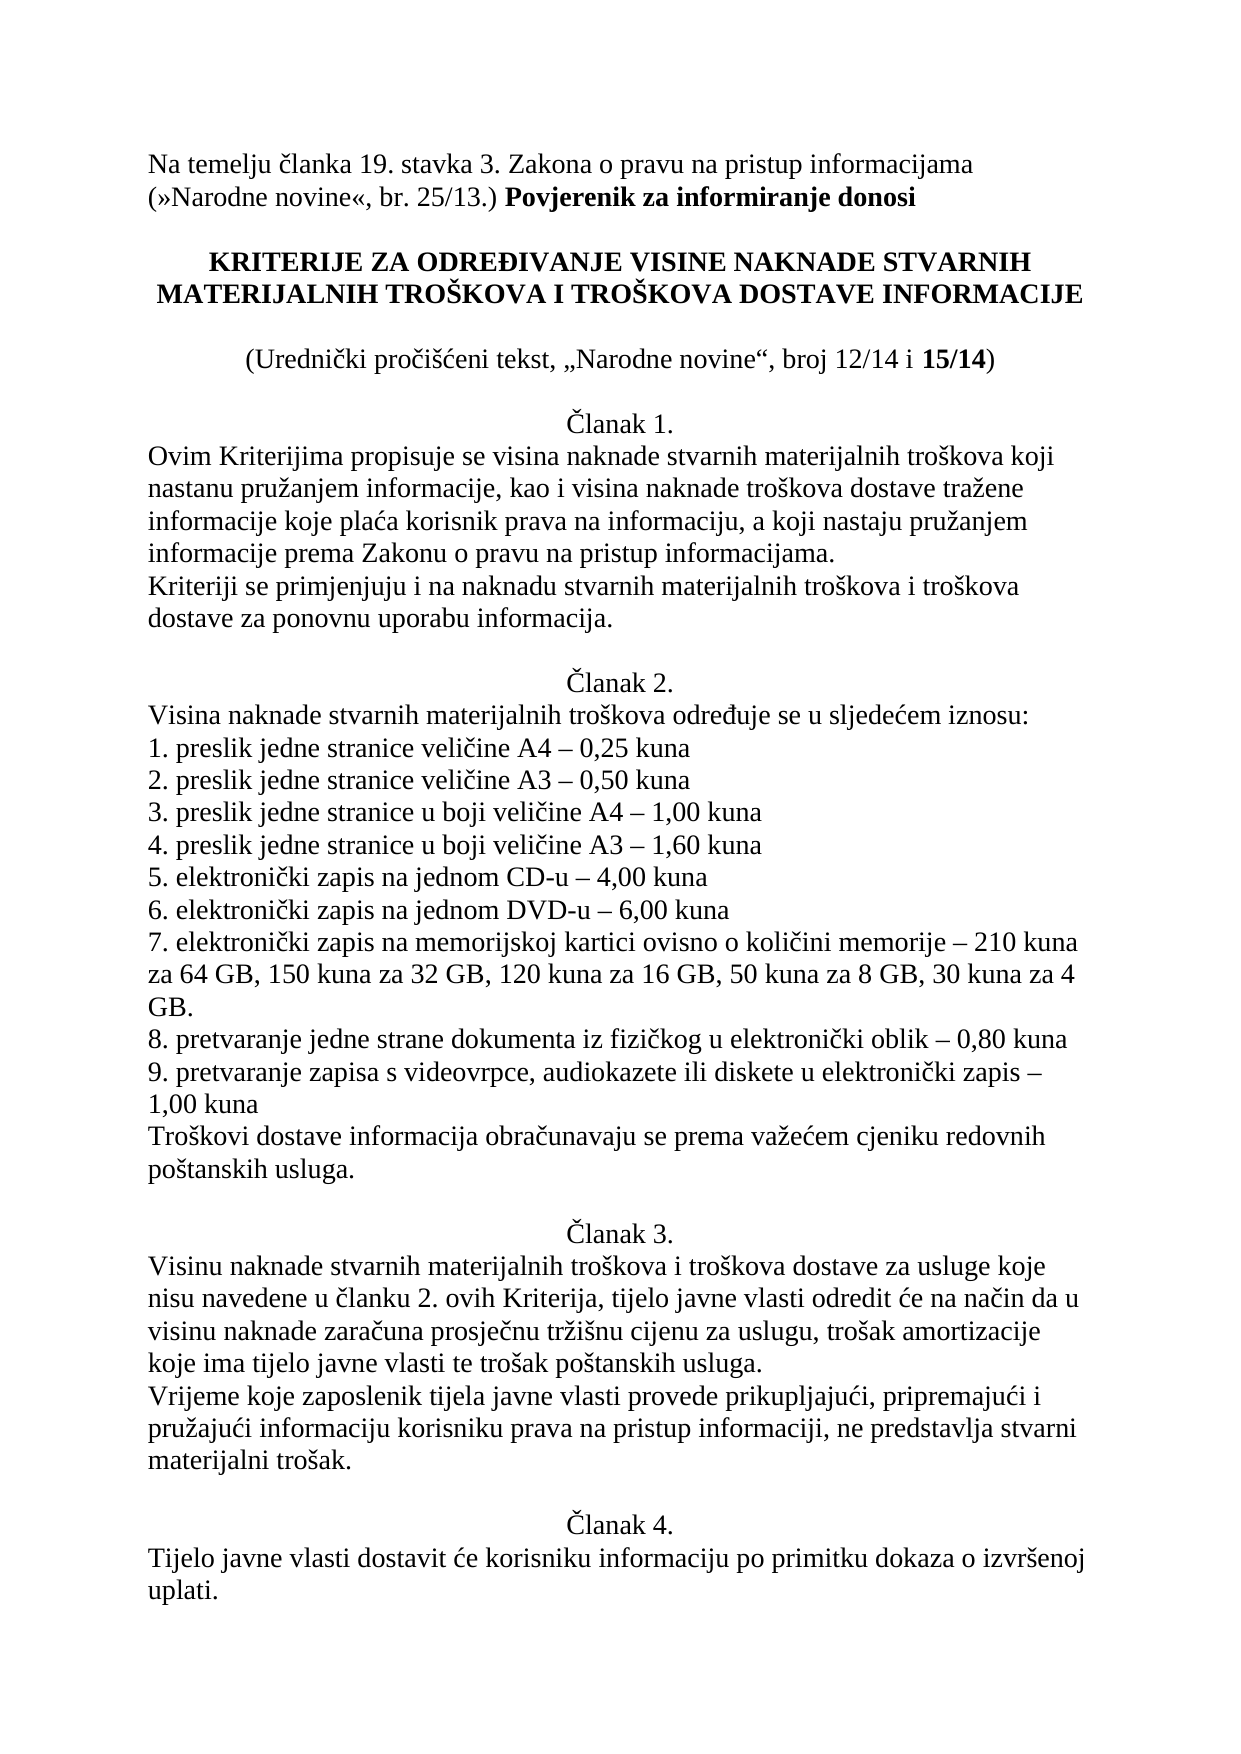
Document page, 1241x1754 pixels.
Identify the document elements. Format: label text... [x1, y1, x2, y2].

text Na temelju članka 19. stavka 3. Zakona o pravu na pristup informacijama (»Narodne novine«, br. 25/13.) Povjerenik za informiranje donosi [148, 148, 1093, 212]
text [148, 1541, 1093, 1605]
text KRITERIJE ZA ODREĐIVANJE VISINE NAKNADE STVARNIH MATERIJALNIH TROŠKOVA I TROŠKOVA DOSTAVE INFORMACIJE (Urednički pročišćeni tekst, „Narodne novine“, broj 12/14 i 15/14) Članak 1. [148, 212, 1093, 439]
text Članak 4. [148, 1476, 1093, 1541]
text Ovim Kriterijima propisuje se visina naknade stvarnih materijalnih troškova koji nastanu pružanjem informacije, kao i visina naknade troškova dostave tražene informacije koje plaća korisnik prava na informaciju, a koji nastaju pružanjem informacije prema Zakonu o pravu na pristup informacijama. Kriteriji se primjenjuju i na naknadu stvarnih materijalnih troškova i troškova dostave za ponovnu uporabu informacija. [148, 439, 1093, 633]
text Visinu naknade stvarnih materijalnih troškova i troškova dostave za usluge koje nisu navedene u članku 2. ovih Kriterija, tijelo javne vlasti odredit će na način da u visinu naknade zaračuna prosječnu tržišnu cijenu za uslugu, trošak amortizacije koje ima tijelo javne vlasti te trošak poštanskih usluga. Vrijeme koje zaposlenik tijela javne vlasti provede prikupljajući, pripremajući i pružajući informaciju korisniku prava na pristup informaciji, ne predstavlja stvarni materijalni trošak. [148, 1249, 1093, 1476]
text Članak 3. [148, 1184, 1093, 1249]
text Visina naknade stvarnih materijalnih troškova određuje se u sljedećem iznosu: 1. preslik jedne stranice veličine A4 – 0,25 kuna 2. preslik jedne stranice veličine A3 – 0,50 kuna 3. preslik jedne stranice u boji veličine A4 – 1,00 kuna 4. preslik jedne stranice u boji veličine A3 – 1,60 kuna 5. elektronički zapis na jednom CD-u – 4,00 kuna 6. elektronički zapis na jednom DVD-u – 6,00 kuna 7. elektronički zapis na memorijskoj kartici ovisno o količini memorije – 210 kuna za 64 GB, 150 kuna za 32 GB, 120 kuna za 16 GB, 50 kuna za 8 GB, 30 kuna za 4 GB. 8. pretvaranje jedne strane dokumenta iz fizičkog u elektronički oblik – 0,80 kuna 9. pretvaranje zapisa s videovrpce, audiokazete ili diskete u elektronički zapis – 1,00 kuna Troškovi dostave informacija obračunavaju se prema važećem cjeniku redovnih poštanskih usluga. [148, 698, 1093, 1184]
text Članak 2. [148, 633, 1093, 698]
